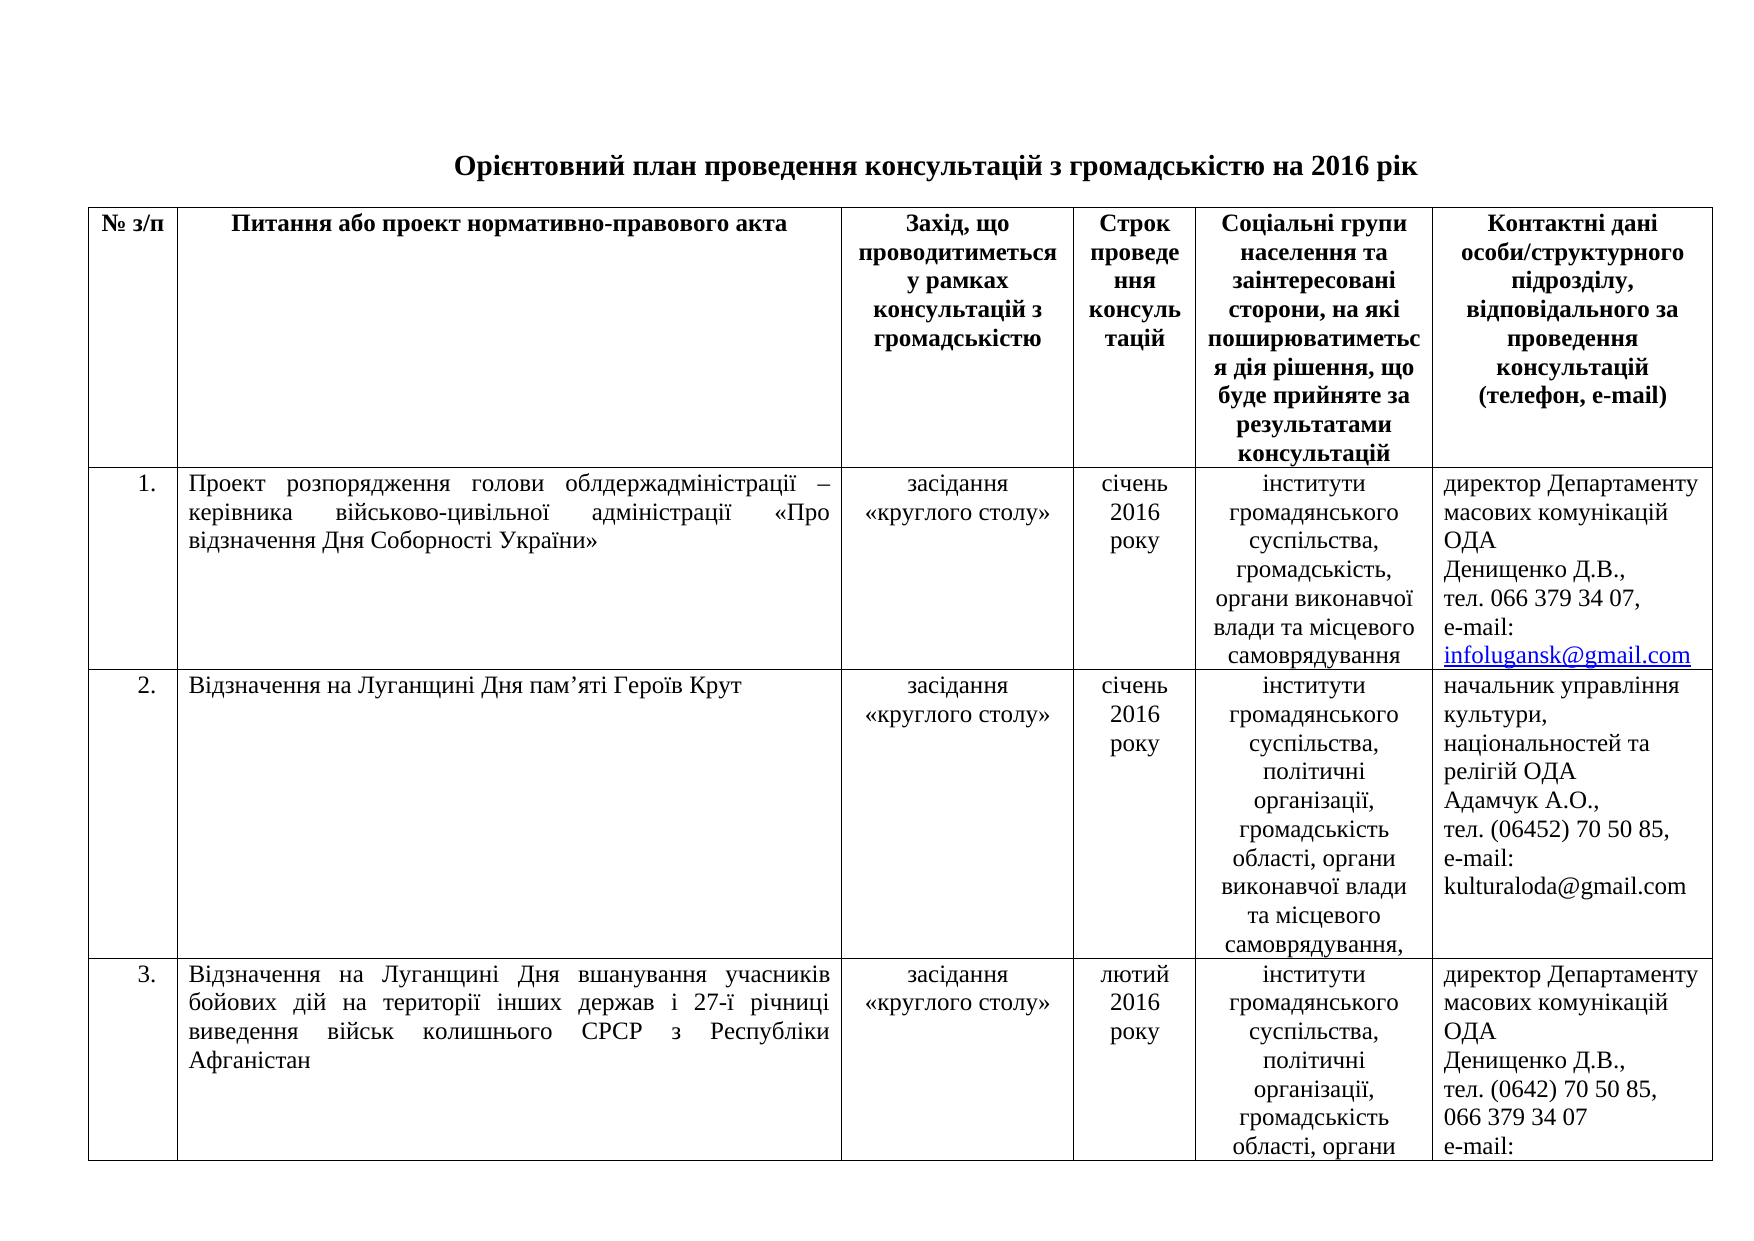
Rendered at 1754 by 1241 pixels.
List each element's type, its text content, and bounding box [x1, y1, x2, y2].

text Орієнтовний план проведення консультацій з громадськістю на 2016 рік [177, 148, 1695, 181]
table_header Строк проведення консультацій [1074, 208, 1195, 467]
table_header Захід, що проводитиметься у рамках консультацій з громадськістю [842, 208, 1073, 467]
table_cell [1433, 959, 1712, 1160]
table_header № з/п [89, 208, 177, 467]
table_cell засідання «круглого столу» [842, 670, 1073, 958]
table_cell [89, 468, 177, 669]
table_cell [842, 959, 1073, 1160]
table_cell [1196, 959, 1432, 1160]
table_cell засідання «круглого столу» [842, 468, 1073, 669]
table_cell січень 2016 року [1074, 670, 1195, 958]
table_cell інститути громадянського суспільства, політичні організації, громадськість області, органи виконавчої влади та місцевого самоврядування, [1196, 670, 1432, 958]
table_cell Відзначення на Луганщині Дня пам’яті Героїв Крут [178, 670, 841, 958]
table_cell [89, 959, 177, 1160]
table_cell директор Департаменту масових комунікацій ОДА Денищенко Д.В., тел. 066 379 34 07, е-mail: infolugansk@gmail.com [1433, 468, 1712, 669]
table_cell Проект розпорядження голови облдержадміністрації – керівника військово-цивільної адміністрації «Про відзначення Дня Соборності України» [178, 468, 841, 669]
table_cell січень 2016 року [1074, 468, 1195, 669]
table_header Питання або проект нормативно-правового акта [178, 208, 841, 467]
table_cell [178, 959, 841, 1160]
table_header Соціальні групи населення та заінтересовані сторони, на які поширюватиметься дія рішення, що буде прийняте за результатами консультацій [1196, 208, 1432, 467]
table_cell лютий 2016 року [1074, 959, 1195, 1160]
table_cell начальник управління культури, національностей та релігій ОДА Адамчук А.О., тел. (06452) 70 50 85, е-mail: kulturaloda@gmail.com [1433, 670, 1712, 958]
table_header Контактні дані особи/структурного підрозділу, відповідального за проведення консультацій (телефон, e-mail) [1433, 208, 1712, 467]
table_cell інститути громадянського суспільства, громадськість, органи виконавчої влади та місцевого самоврядування [1196, 468, 1432, 669]
table_cell [89, 670, 177, 958]
